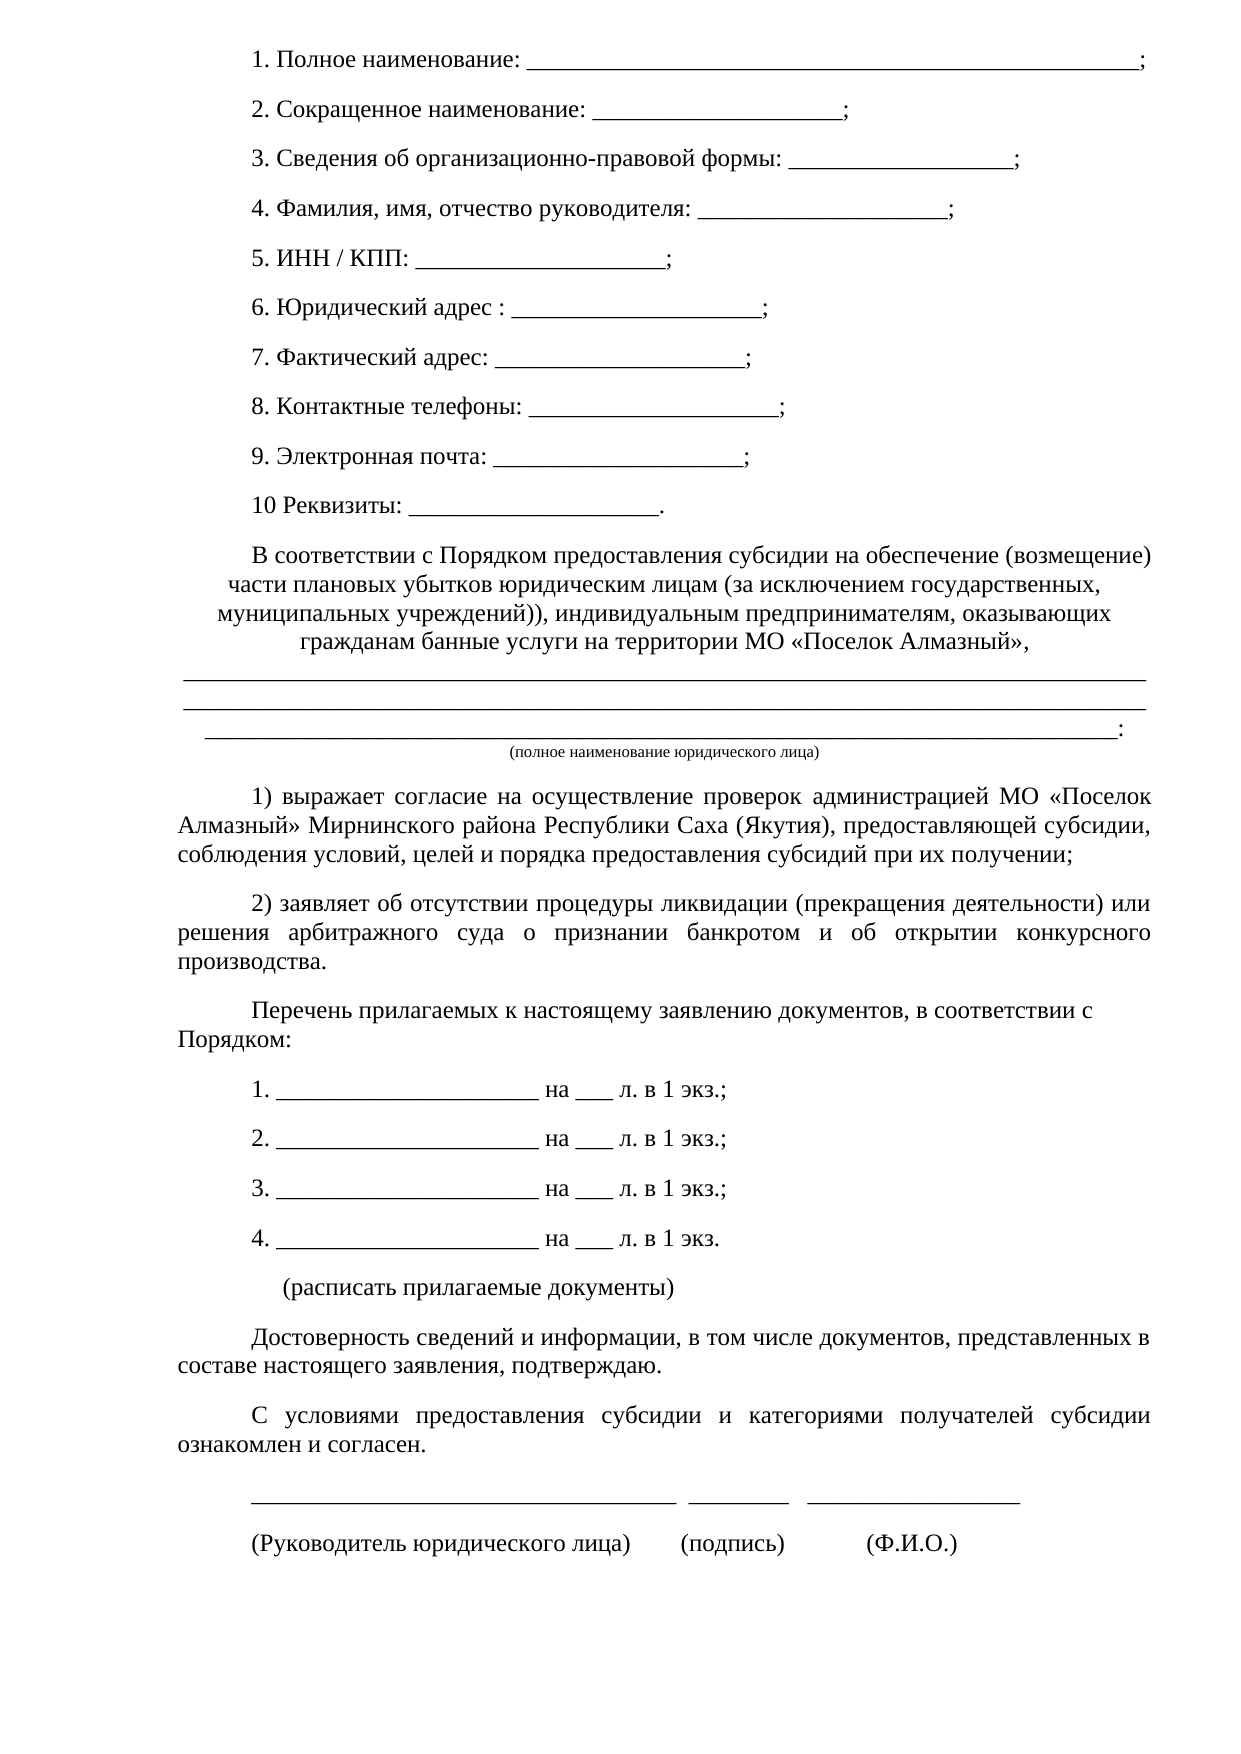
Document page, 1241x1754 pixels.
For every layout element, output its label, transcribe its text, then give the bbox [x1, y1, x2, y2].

text 1) выражает согласие на осуществление проверок администрацией МО «Поселок Алмазный» Мирнинского района Республики Саха (Якутия), предоставляющей субсидии, соблюдения условий, целей и порядка предоставления субсидий при их получении; [177, 781, 1152, 868]
text __________________________________ ________ _________________ [177, 1478, 1152, 1507]
text 6. Юридический адрес : ____________________; [177, 292, 1152, 321]
text 5. ИНН / КПП: ____________________; [177, 243, 1152, 271]
text 4. _____________________ на ___ л. в 1 экз. [177, 1223, 1152, 1251]
text 2. Сокращенное наименование: ____________________; [177, 94, 1152, 123]
text 4. Фамилия, имя, отчество руководителя: ____________________; [177, 193, 1152, 222]
text 2) заявляет об отсутствии процедуры ликвидации (прекращения деятельности) или решения арбитражного суда о признании банкротом и об открытии конкурсного производства. [177, 888, 1152, 975]
text 8. Контактные телефоны: ____________________; [177, 391, 1152, 420]
text В соответствии с Порядком предоставления субсидии на обеспечение (возмещение) части плановых убытков юридическим лицам (за исключением государственных, муниципальных учреждений)), индивидуальным предпринимателям, оказывающих гражданам банные услуги на территории МО «Поселок Алмазный», ___________________________________________________________________________________________________________________________________________________________________________________________________________________________________: (полное наименование юридического лица) [177, 540, 1152, 761]
text (расписать прилагаемые документы) [177, 1272, 1152, 1301]
text 9. Электронная почта: ____________________; [177, 441, 1152, 470]
text Перечень прилагаемых к настоящему заявлению документов, в соответствии с Порядком: [177, 996, 1152, 1053]
text 3. Сведения об организационно-правовой формы: __________________; [177, 143, 1152, 172]
text 10 Реквизиты: ____________________. [177, 491, 1152, 519]
text С условиями предоставления субсидии и категориями получателей субсидии ознакомлен и согласен. [177, 1400, 1152, 1458]
text 1. Полное наименование: _________________________________________________; [177, 44, 1152, 73]
text 7. Фактический адрес: ____________________; [177, 342, 1152, 371]
text 1. _____________________ на ___ л. в 1 экз.; [177, 1074, 1152, 1103]
text Достоверность сведений и информации, в том числе документов, представленных в составе настоящего заявления, подтверждаю. [177, 1322, 1152, 1379]
text 2. _____________________ на ___ л. в 1 экз.; [177, 1123, 1152, 1152]
text (Руководитель юридического лица) (подпись) (Ф.И.О.) [177, 1528, 1152, 1557]
text 3. _____________________ на ___ л. в 1 экз.; [177, 1173, 1152, 1202]
